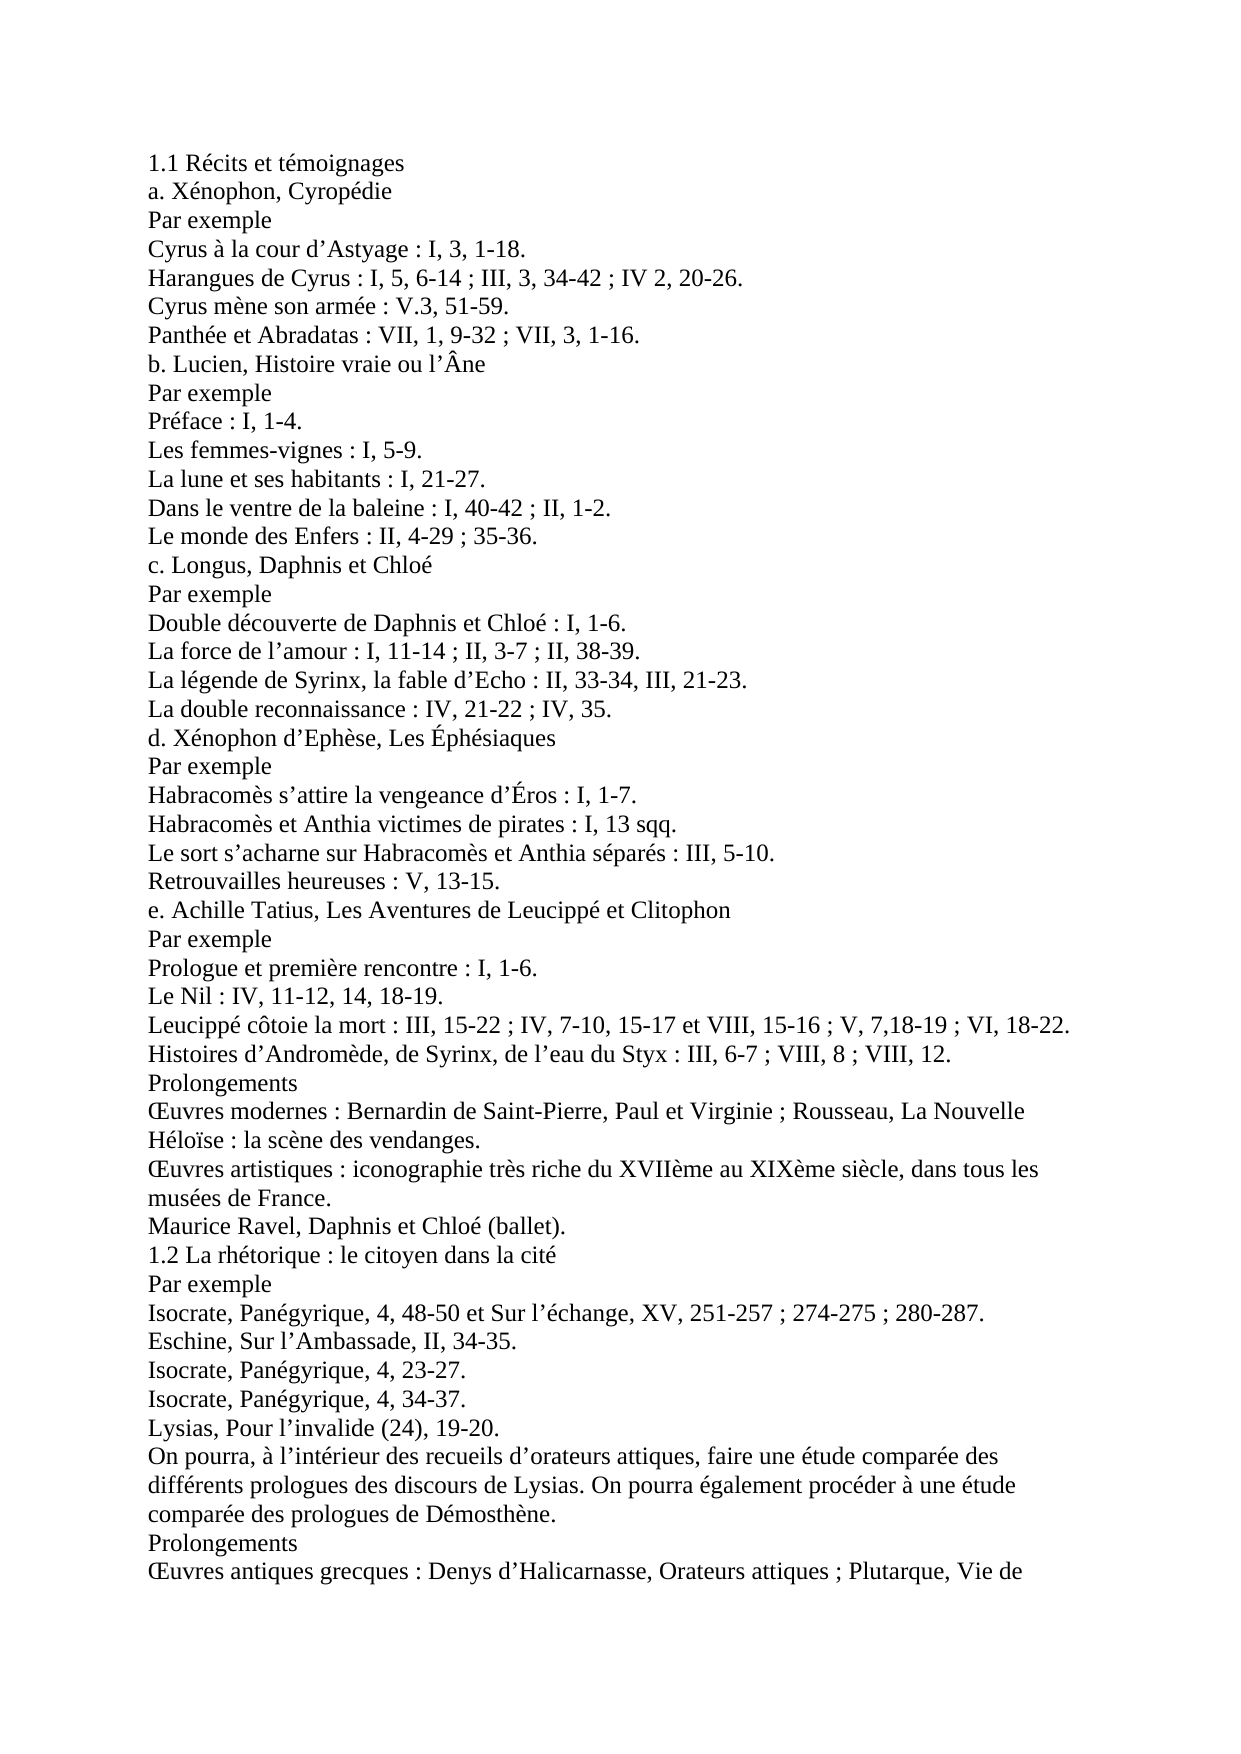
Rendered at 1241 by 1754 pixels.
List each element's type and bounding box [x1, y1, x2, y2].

text [148, 148, 1093, 1585]
